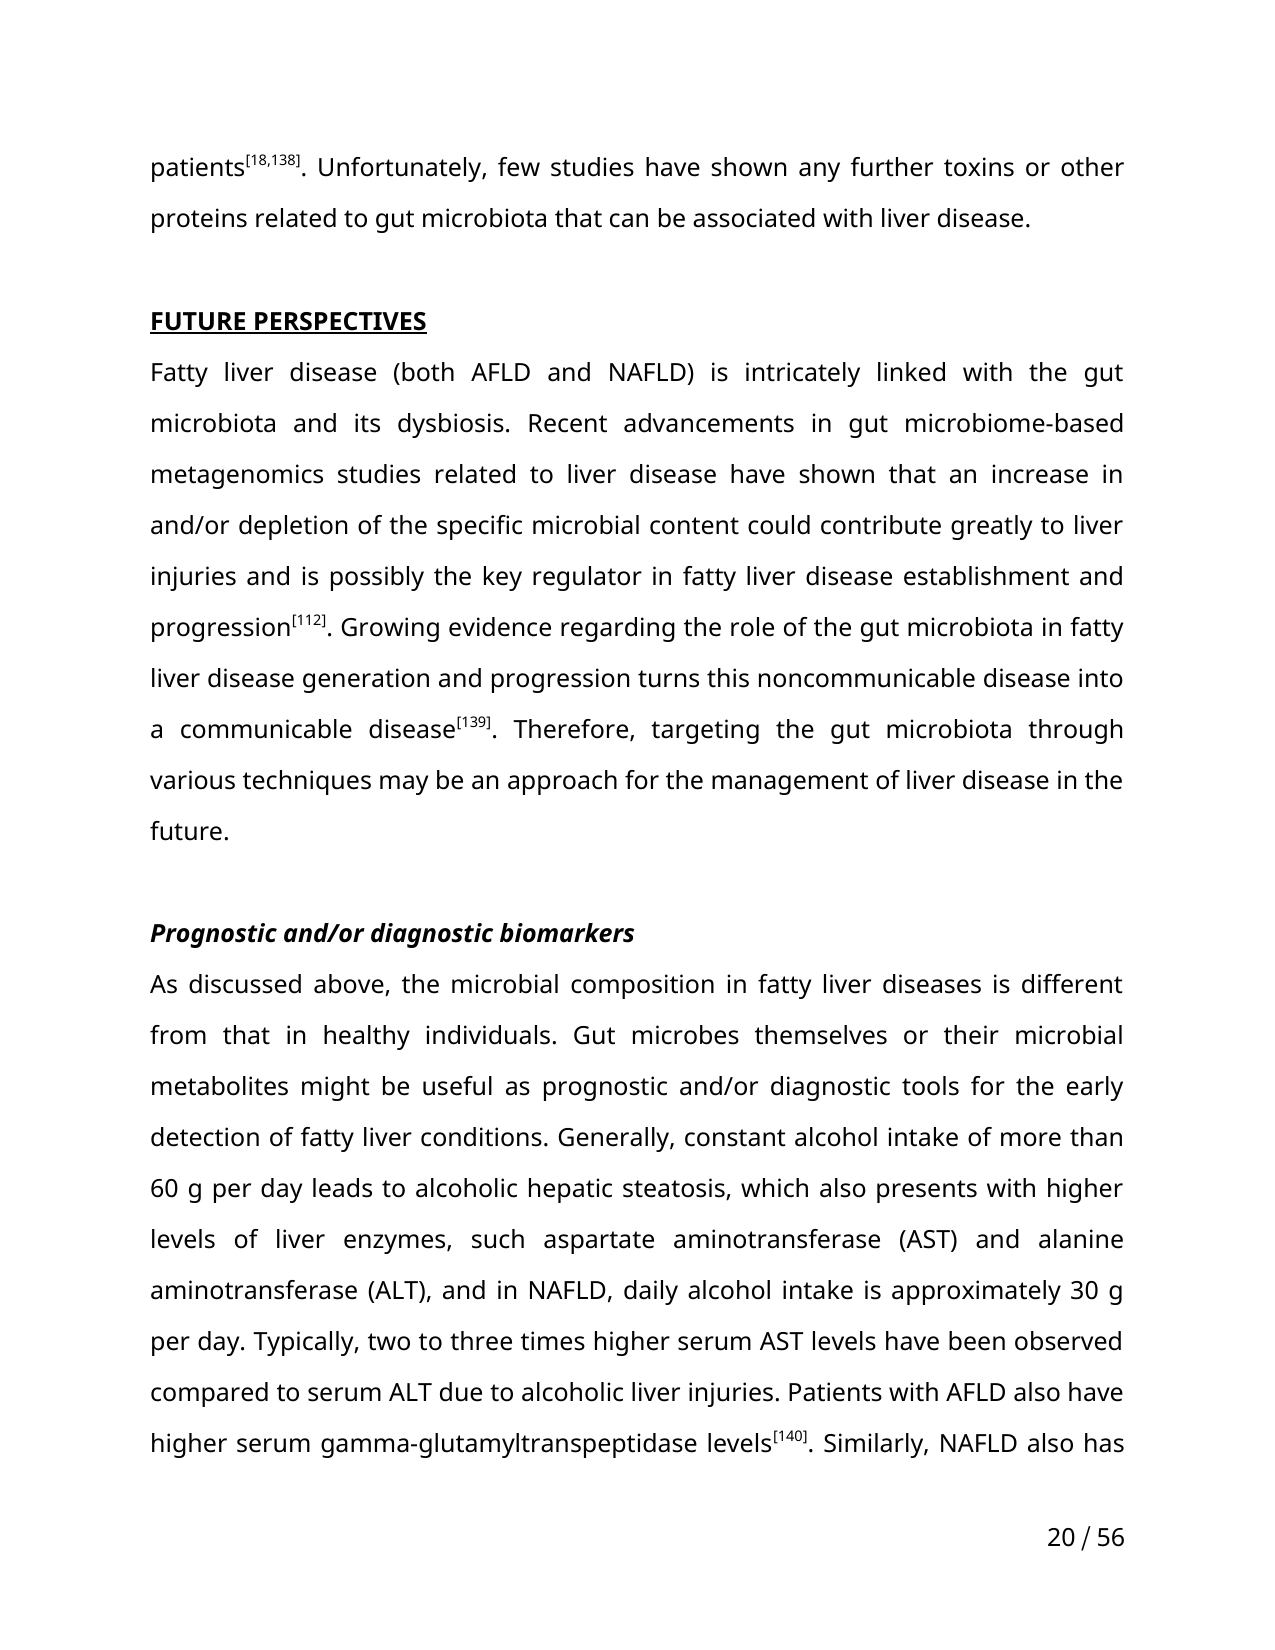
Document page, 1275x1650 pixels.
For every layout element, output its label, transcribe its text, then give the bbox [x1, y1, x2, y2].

text FUTURE PERSPECTIVES [150, 303, 1125, 337]
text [150, 150, 1125, 235]
text Fatty liver disease (both AFLD and NAFLD) is intricately linked with the gut microbiota and its dysbiosis. Recent advancements in gut microbiome-based metagenomics studies related to liver disease have shown that an increase in and/or depletion of the specific microbial content could contribute greatly to liver injuries and is possibly the key regulator in fatty liver disease establishment and progression[112]. Growing evidence regarding the role of the gut microbiota in fatty liver disease generation and progression turns this noncommunicable disease into a communicable disease[139]. Therefore, targeting the gut microbiota through various techniques may be an approach for the management of liver disease in the future. [150, 354, 1125, 848]
text Prognostic and/or diagnostic biomarkers [150, 916, 1125, 950]
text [150, 967, 1125, 1460]
